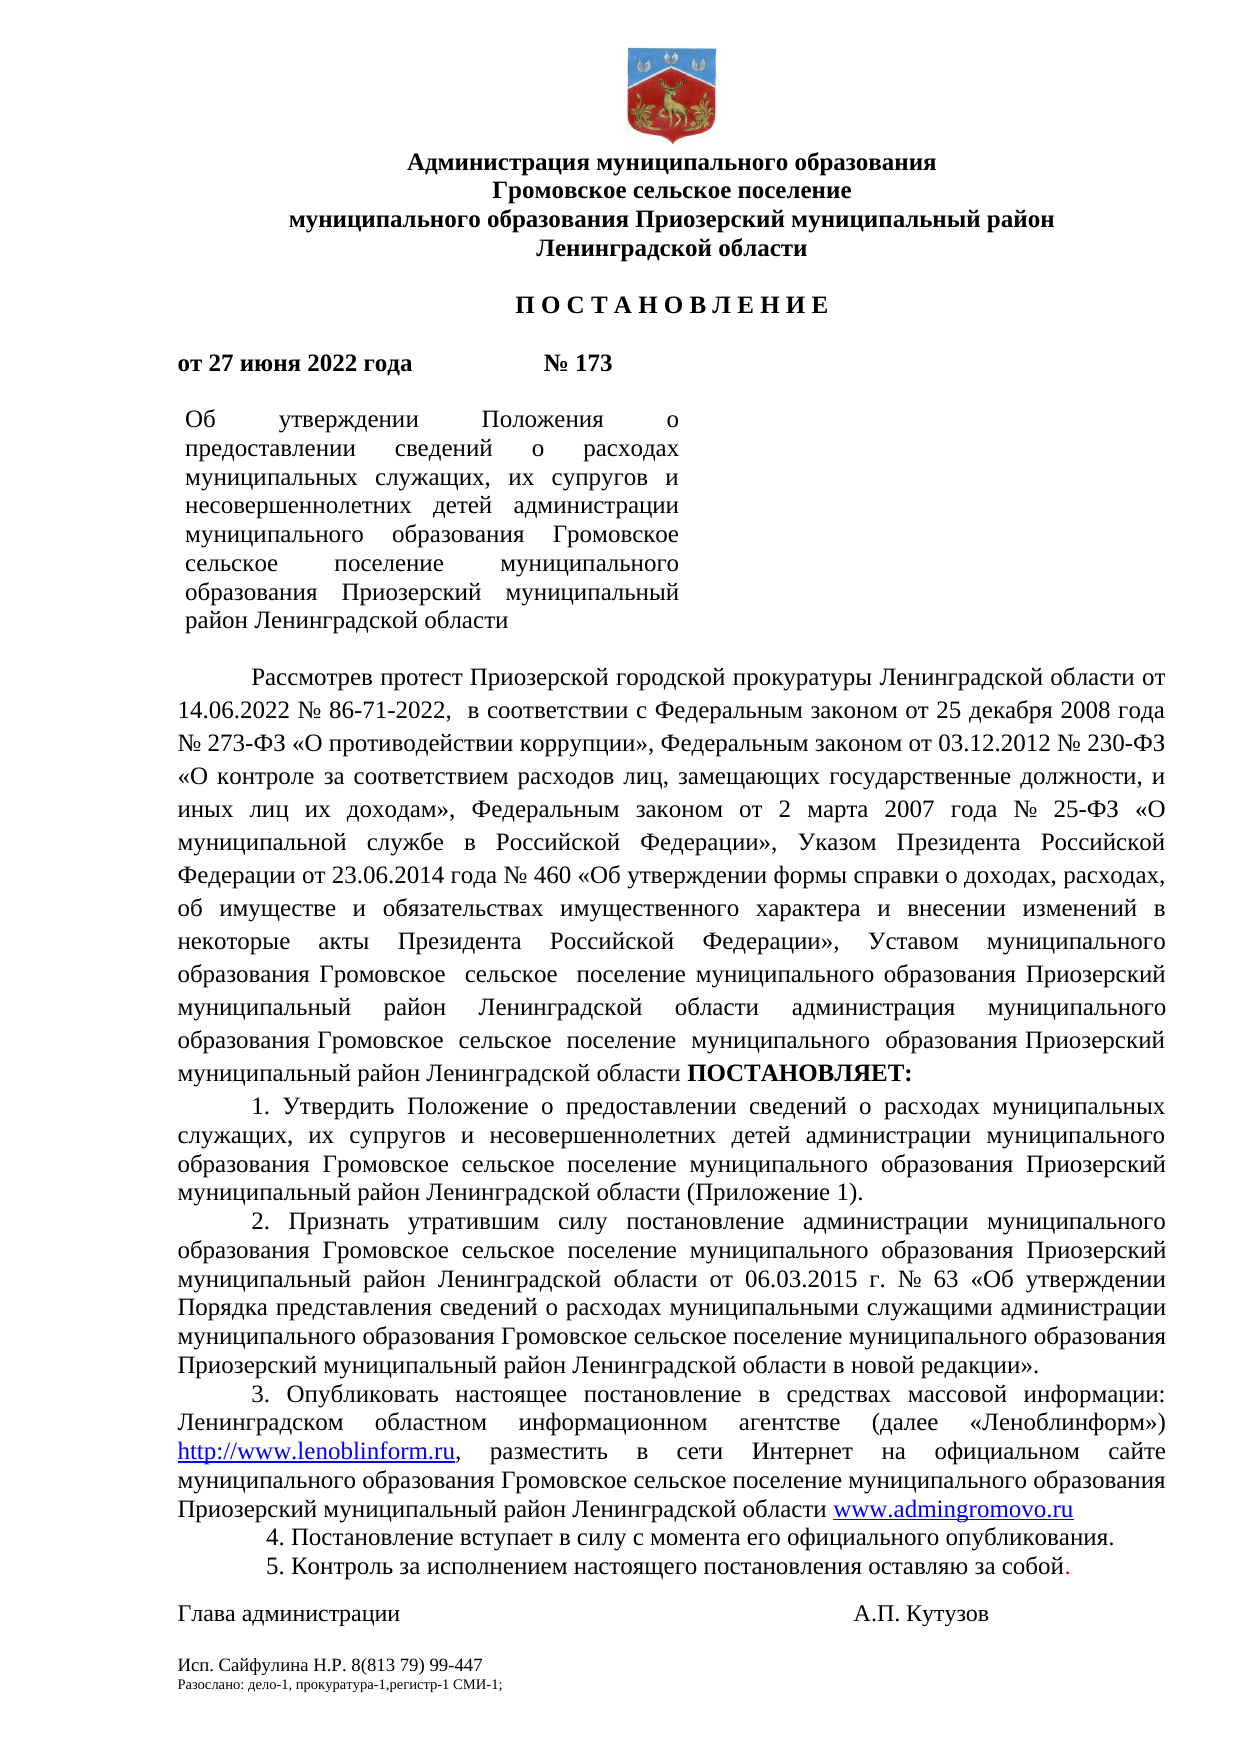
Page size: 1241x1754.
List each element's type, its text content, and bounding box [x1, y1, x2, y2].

text 5. Контроль за исполнением настоящего постановления оставляю за собой. [177, 1551, 1166, 1580]
text от 27 июня 2022 года № 173 [177, 348, 1166, 377]
text Исп. Сайфулина Н.Р. 8(813 79) 99-447 [177, 1654, 1166, 1676]
table_header Об утверждении Положения о предоставлении сведений о расходах муниципальных служащих, их супругов и несовершеннолетних детей администрации муниципального образования Громовское сельское поселение муниципального образования Приозерский муниципальный район Ленинградской области [174, 404, 691, 634]
text Рассмотрев протест Приозерской городской прокуратуры Ленинградской области от 14.06.2022 № 86-71-2022, в соответствии с Федеральным законом от 25 декабря 2008 года № 273-ФЗ «О противодействии коррупции», Федеральным законом от 03.12.2012 № 230-ФЗ «О контроле за соответствием расходов лиц, замещающих государственные должности, и иных лиц их доходам», Федеральным законом от 2 марта 2007 года № 25-ФЗ «О муниципальной службе в Российской Федерации», Указом Президента Российской Федерации от 23.06.2014 года № 460 «Об утверждении формы справки о доходах, расходах, об имуществе и обязательствах имущественного характера и внесении изменений в некоторые акты Президента Российской Федерации», Уставом муниципального образования Громовское сельское поселение муниципального образования Приозерский муниципальный район Ленинградской области администрация муниципального образования Громовское сельское поселение муниципального образования Приозерский муниципальный район Ленинградской области ПОСТАНОВЛЯЕТ: [177, 662, 1166, 1087]
text Ленинградской области [177, 233, 1166, 262]
picture [625, 43, 718, 147]
text 3. Опубликовать настоящее постановление в средствах массовой информации: Ленинградском областном информационном агентстве (далее «Леноблинформ») http://www.lenoblinform.ru, разместить в сети Интернет на официальном сайте муниципального образования Громовское сельское поселение муниципального образования Приозерский муниципальный район Ленинградской области www.admingromovo.ru [177, 1379, 1166, 1522]
text 1. Утвердить Положение о предоставлении сведений о расходах муниципальных служащих, их супругов и несовершеннолетних детей администрации муниципального образования Громовское сельское поселение муниципального образования Приозерский муниципальный район Ленинградской области (Приложение 1). [177, 1091, 1166, 1206]
text Разослано: дело-1, прокуратура-1,регистр-1 СМИ-1; [177, 1676, 1166, 1693]
text 4. Постановление вступает в силу с момента его официального опубликования. [177, 1522, 1166, 1551]
text Глава администрации А.П. Кутузов [177, 1599, 1166, 1627]
text П О С Т А Н О В Л Е Н И Е [177, 290, 1166, 319]
text муниципального образования Приозерский муниципальный район [177, 204, 1166, 233]
text 2. Признать утратившим силу постановление администрации муниципального образования Громовское сельское поселение муниципального образования Приозерский муниципальный район Ленинградской области от 06.03.2015 г. № 63 «Об утверждении Порядка представления сведений о расходах муниципальными служащими администрации муниципального образования Громовское сельское поселение муниципального образования Приозерский муниципальный район Ленинградской области в новой редакции». [177, 1206, 1167, 1379]
text Администрация муниципального образования [177, 147, 1166, 175]
text Громовское сельское поселение [177, 175, 1166, 204]
